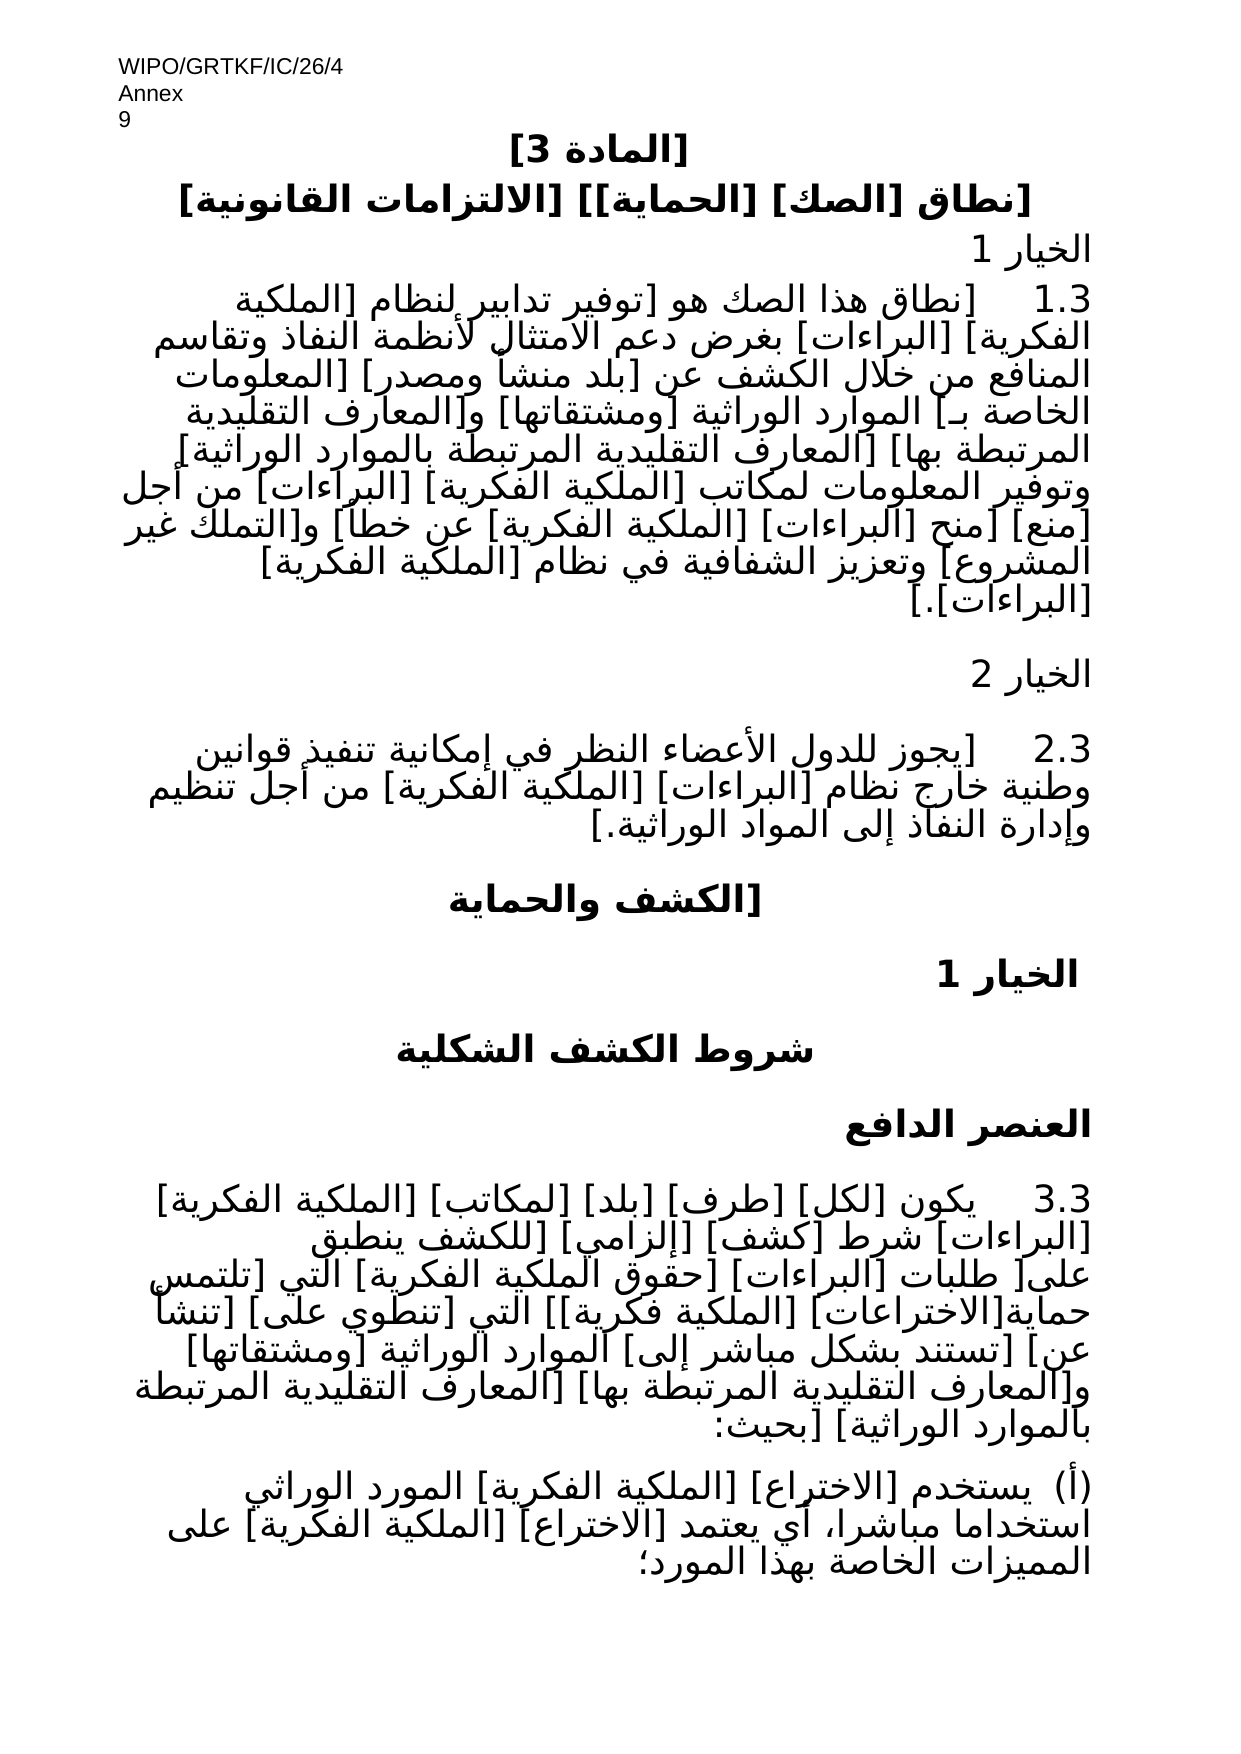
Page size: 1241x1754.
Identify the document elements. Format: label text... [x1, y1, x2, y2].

text الخيار 2 [118, 657, 1092, 695]
text الخيار 1 [118, 957, 1092, 995]
text 2.3 [يجوز للدول الأعضاء النظر في إمكانية تنفيذ قوانين وطنية خارج نظام [البراءات] [الملكية الفكرية] من أجل تنظيم وإدارة النفاذ إلى المواد الوراثية.] [118, 732, 1092, 845]
text (أ) يستخدم [الاختراع] [الملكية الفكرية] المورد الوراثي استخداما مباشرا، أي يعتمد [الاختراع] [الملكية الفكرية] على المميزات الخاصة بهذا المورد؛ [118, 1470, 1093, 1582]
text الخيار 1 [118, 232, 1092, 270]
text 1.3 [نطاق هذا الصك هو [توفير تدابير لنظام [الملكية الفكرية] [البراءات] بغرض دعم الامتثال لأنظمة النفاذ وتقاسم المنافع من خلال الكشف عن [بلد منشأ ومصدر] [المعلومات الخاصة بـ] الموارد الوراثية [ومشتقاتها] و[المعارف التقليدية المرتبطة بها] [المعارف التقليدية المرتبطة بالموارد الوراثية] وتوفير المعلومات لمكاتب [الملكية الفكرية] [البراءات] من أجل [منع] [منح [البراءات] [الملكية الفكرية] عن خطأ] و[التملك غير المشروع] وتعزيز الشفافية في نظام [الملكية الفكرية] [البراءات].] [118, 282, 1092, 620]
text [المادة 3] [118, 132, 1092, 170]
text 3.3 يكون [لكل] [طرف] [بلد] [لمكاتب] [الملكية الفكرية] [البراءات] شرط [كشف] [إلزامي] [للكشف ينطبق على[ طلبات [البراءات] [حقوق الملكية الفكرية] التي [تلتمس حماية[الاختراعات] [الملكية فكرية]] التي [تنطوي على] [تنشأ عن] [تستند بشكل مباشر إلى] الموارد الوراثية [ومشتقاتها] و[المعارف التقليدية المرتبطة بها] [المعارف التقليدية المرتبطة بالموارد الوراثية] [بحيث: [118, 1182, 1092, 1445]
text شروط الكشف الشكلية [118, 1032, 1092, 1070]
text العنصر الدافع [118, 1107, 1092, 1145]
text [الكشف والحماية [118, 882, 1092, 920]
text [نطاق [الصك] [الحماية]] [الالتزامات القانونية] [118, 182, 1092, 220]
